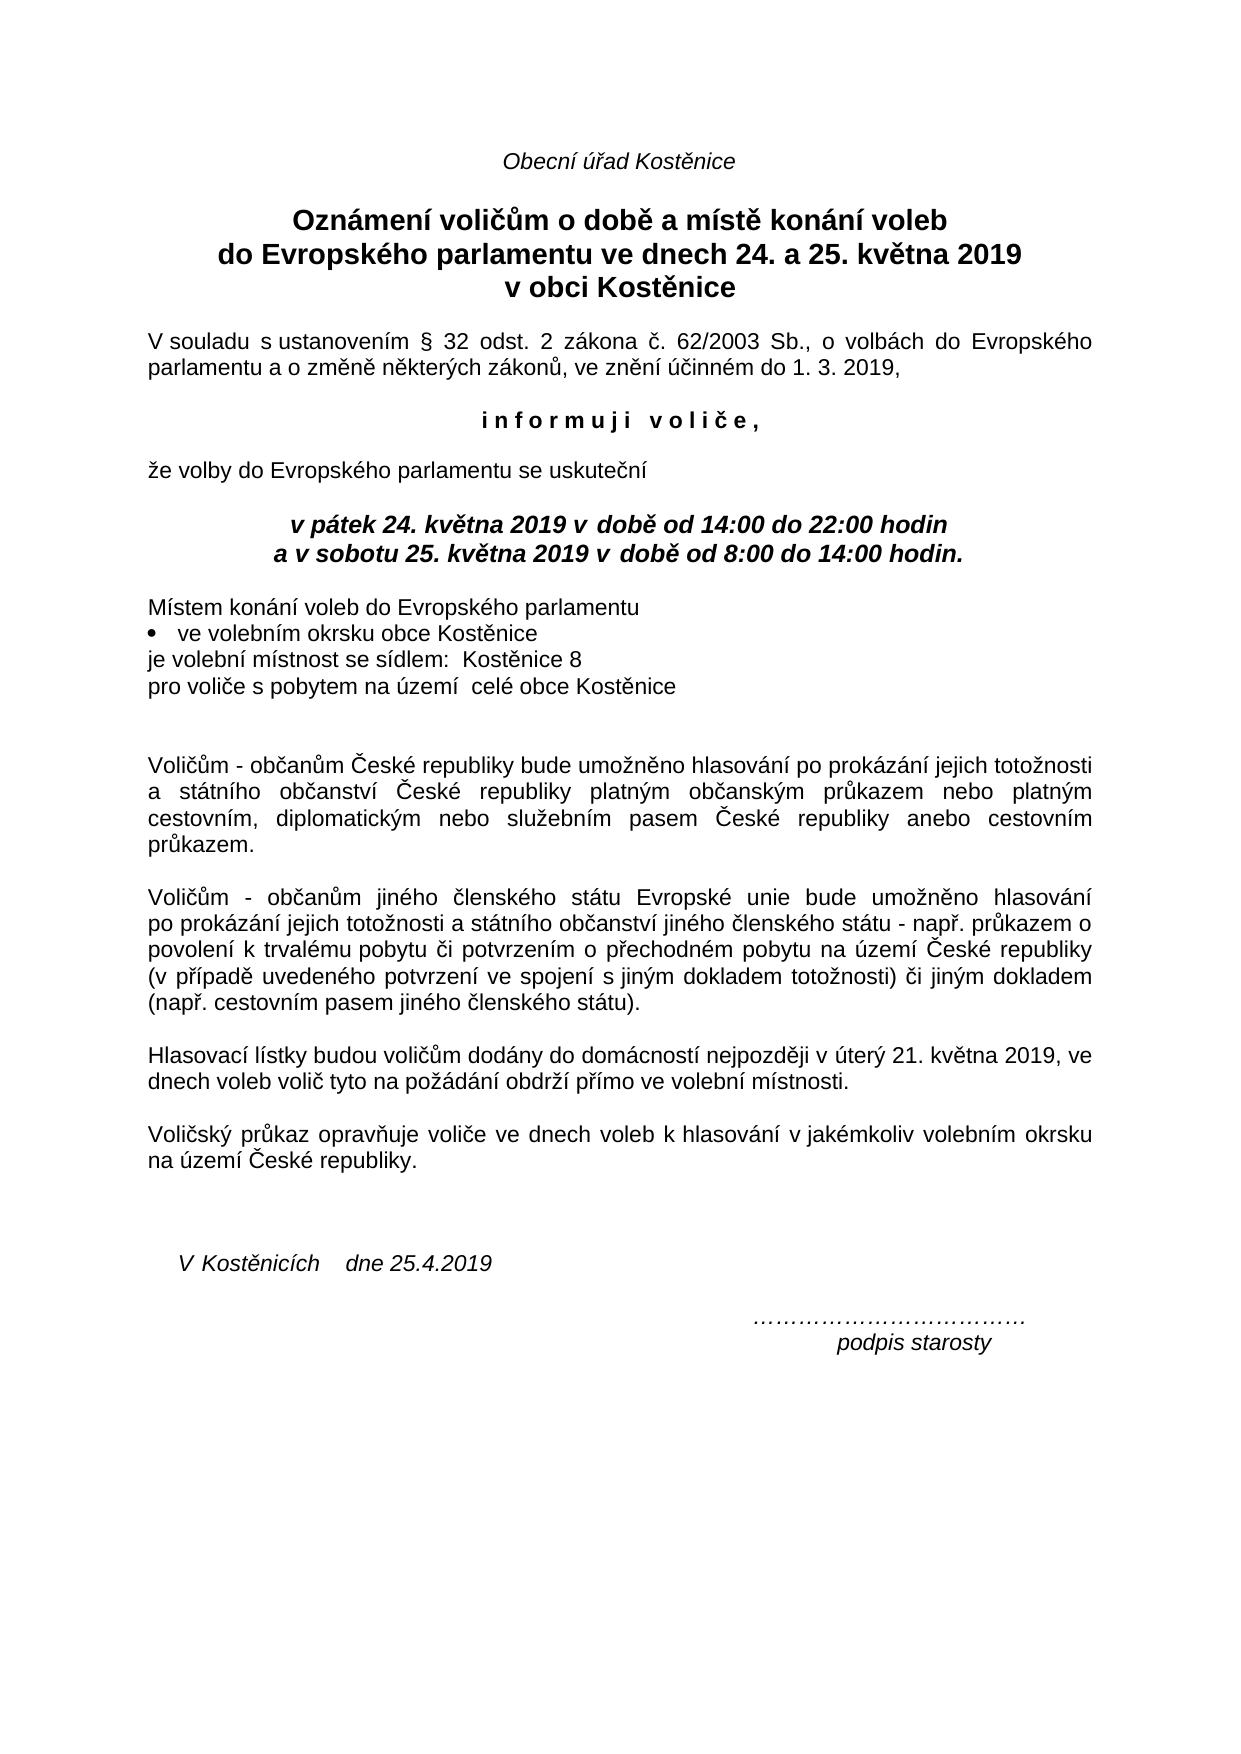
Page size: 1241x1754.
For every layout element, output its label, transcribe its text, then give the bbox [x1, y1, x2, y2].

text Hlasovací lístky budou voličům dodány do domácností nejpozději v úterý 21. května 2019, ve dnech voleb volič tyto na požádání obdrží přímo ve volební místnosti. [148, 1042, 1093, 1094]
text je volební místnost se sídlem: Kostěnice 8 [148, 646, 1093, 673]
text V Kostěnicích dne 25.4.2019 ……………………………… [148, 1250, 1093, 1329]
text v obci Kostěnice [148, 270, 1093, 304]
text v pátek 24. května 2019 v době od 14:00 do 22:00 hodin [148, 510, 1093, 539]
text podpis starosty [148, 1329, 1093, 1356]
text Místem konání voleb do Evropského parlamentu [148, 594, 1093, 620]
text Voličský průkaz opravňuje voliče ve dnech voleb k hlasování v jakémkoliv volebním okrsku na území České republiky. [148, 1121, 1093, 1173]
text Obecní úřad Kostěnice [148, 148, 1093, 174]
text i n f o r m u j i v o l i č e , [148, 407, 1093, 433]
text Voličům - občanům České republiky bude umožněno hlasování po prokázání jejich totožnosti a státního občanství České republiky platným občanským průkazem nebo platným cestovním, diplomatickým nebo služebním pasem České republiky anebo cestovním průkazem. [148, 752, 1093, 857]
text Oznámení voličům o době a místě konání voleb [148, 203, 1093, 237]
text že volby do Evropského parlamentu se uskuteční [148, 457, 1093, 483]
text pro voliče s pobytem na území celé obce Kostěnice [148, 673, 1093, 699]
text V souladu s ustanovením § 32 odst. 2 zákona č. 62/2003 Sb., o volbách do Evropského parlamentu a o změně některých zákonů, ve znění účinném do 1. 3. 2019, [148, 328, 1093, 380]
list ve volebním okrsku obce Kostěnice [148, 620, 1093, 646]
text a v sobotu 25. května 2019 v době od 8:00 do 14:00 hodin. [148, 539, 1093, 567]
text do Evropského parlamentu ve dnech 24. a 25. května 2019 [148, 237, 1093, 270]
text Voličům - občanům jiného členského státu Evropské unie bude umožněno hlasování po prokázání jejich totožnosti a státního občanství jiného členského státu - např. průkazem o povolení k trvalému pobytu či potvrzením o přechodném pobytu na území České republiky (v případě uvedeného potvrzení ve spojení s jiným dokladem totožnosti) či jiným dokladem (např. cestovním pasem jiného členského státu). [148, 884, 1093, 1015]
